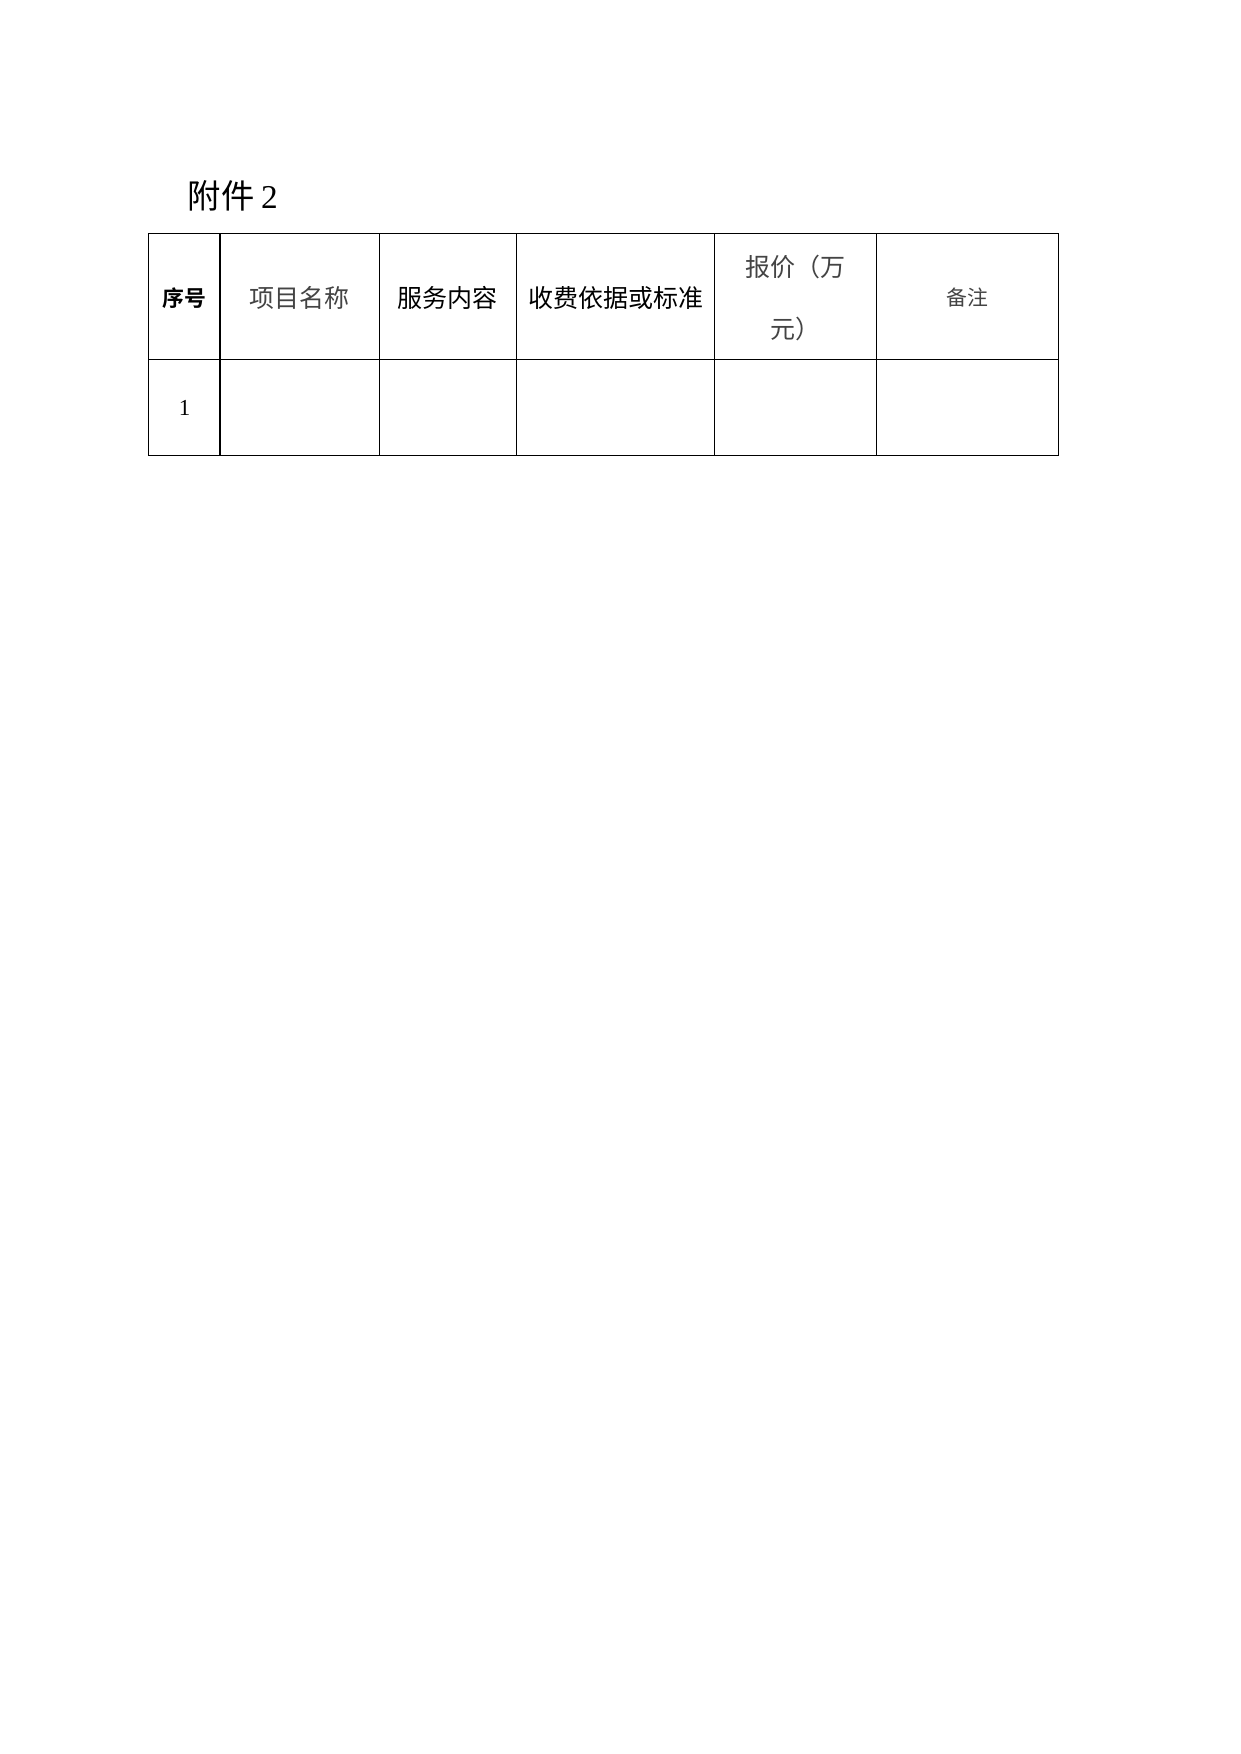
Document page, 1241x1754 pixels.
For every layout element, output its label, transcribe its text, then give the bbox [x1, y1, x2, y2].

table_header 备注 [877, 234, 1058, 359]
table_header 项目名称 [221, 234, 379, 359]
table_header 服务内容 [380, 234, 516, 359]
table_header 收费依据或标准 [517, 234, 714, 359]
table_cell [221, 360, 379, 455]
text 附件2 [187, 162, 1053, 227]
table_cell [517, 360, 714, 455]
table_cell 1 [149, 360, 219, 455]
table_cell [715, 360, 876, 455]
table_cell [380, 360, 516, 455]
table_header 序号 [149, 234, 219, 359]
table_cell [877, 360, 1058, 455]
table_header 报价（万元） [715, 234, 876, 359]
